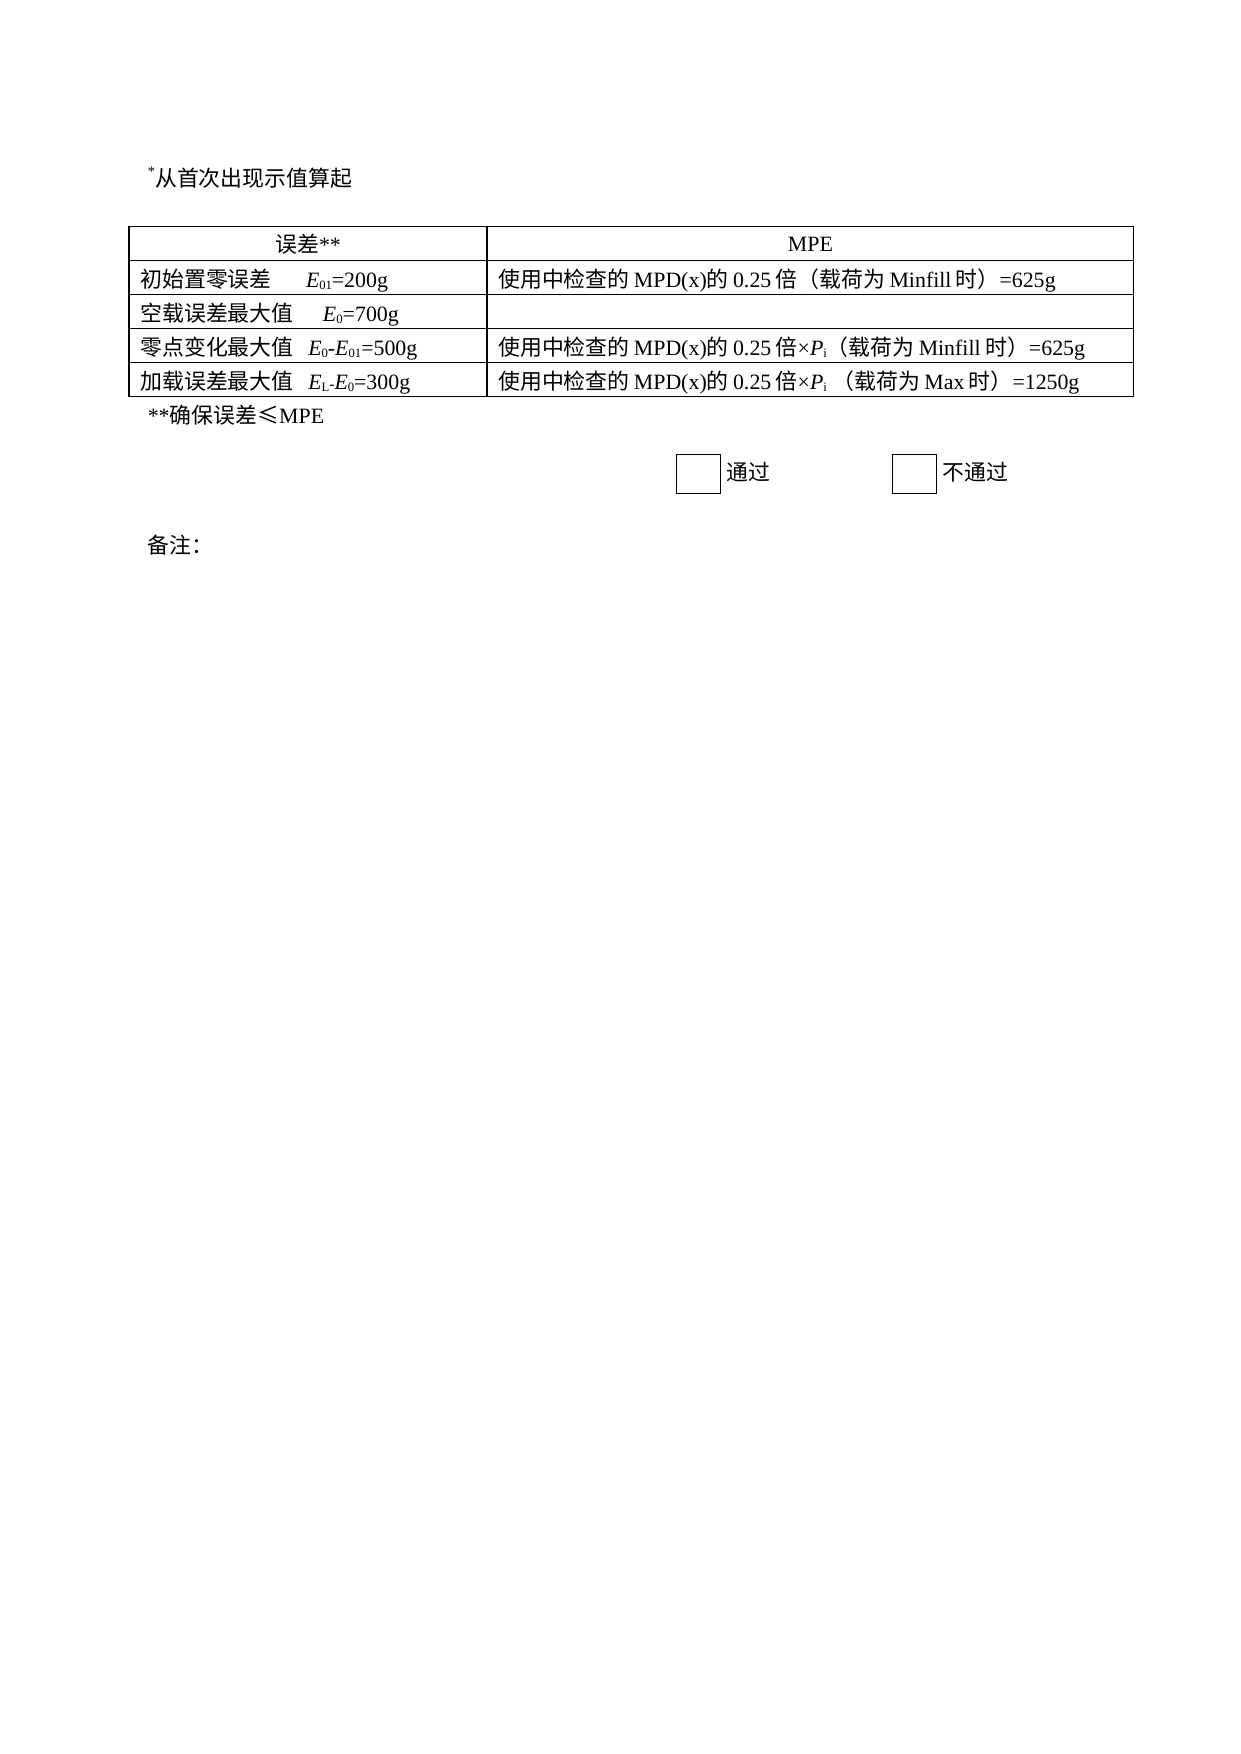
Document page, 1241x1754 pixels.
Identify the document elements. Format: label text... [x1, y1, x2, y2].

table_header [893, 455, 936, 492]
table_header 不通过 [937, 454, 1103, 492]
text 备注： [148, 527, 1122, 560]
table_header MPE [488, 227, 1133, 259]
table_cell 使用中检查的MPD(x)的0.25倍（载荷为Minfill时）=625g [488, 261, 1133, 294]
table_cell 初始置零误差 E01=200g [130, 261, 486, 294]
table_cell 使用中检查的MPD(x)的0.25倍×Pi（载荷为Minfill时）=625g [488, 329, 1133, 362]
table_header 误差** [130, 227, 486, 259]
table_cell 零点变化最大值 E0-E01=500g [130, 329, 486, 362]
table_cell 加载误差最大值 EL-E0=300g [130, 363, 486, 396]
table_cell 使用中检查的MPD(x)的0.25倍×Pi （载荷为Max时）=1250g [488, 363, 1133, 396]
table_cell 空载误差最大值 E0=700g [130, 295, 486, 328]
table_header [677, 455, 720, 492]
text *从首次出现示值算起 [148, 161, 1122, 193]
text **确保误差≤MPE [148, 397, 1122, 430]
table_cell [488, 295, 1133, 328]
table_header 通过 [721, 454, 892, 492]
